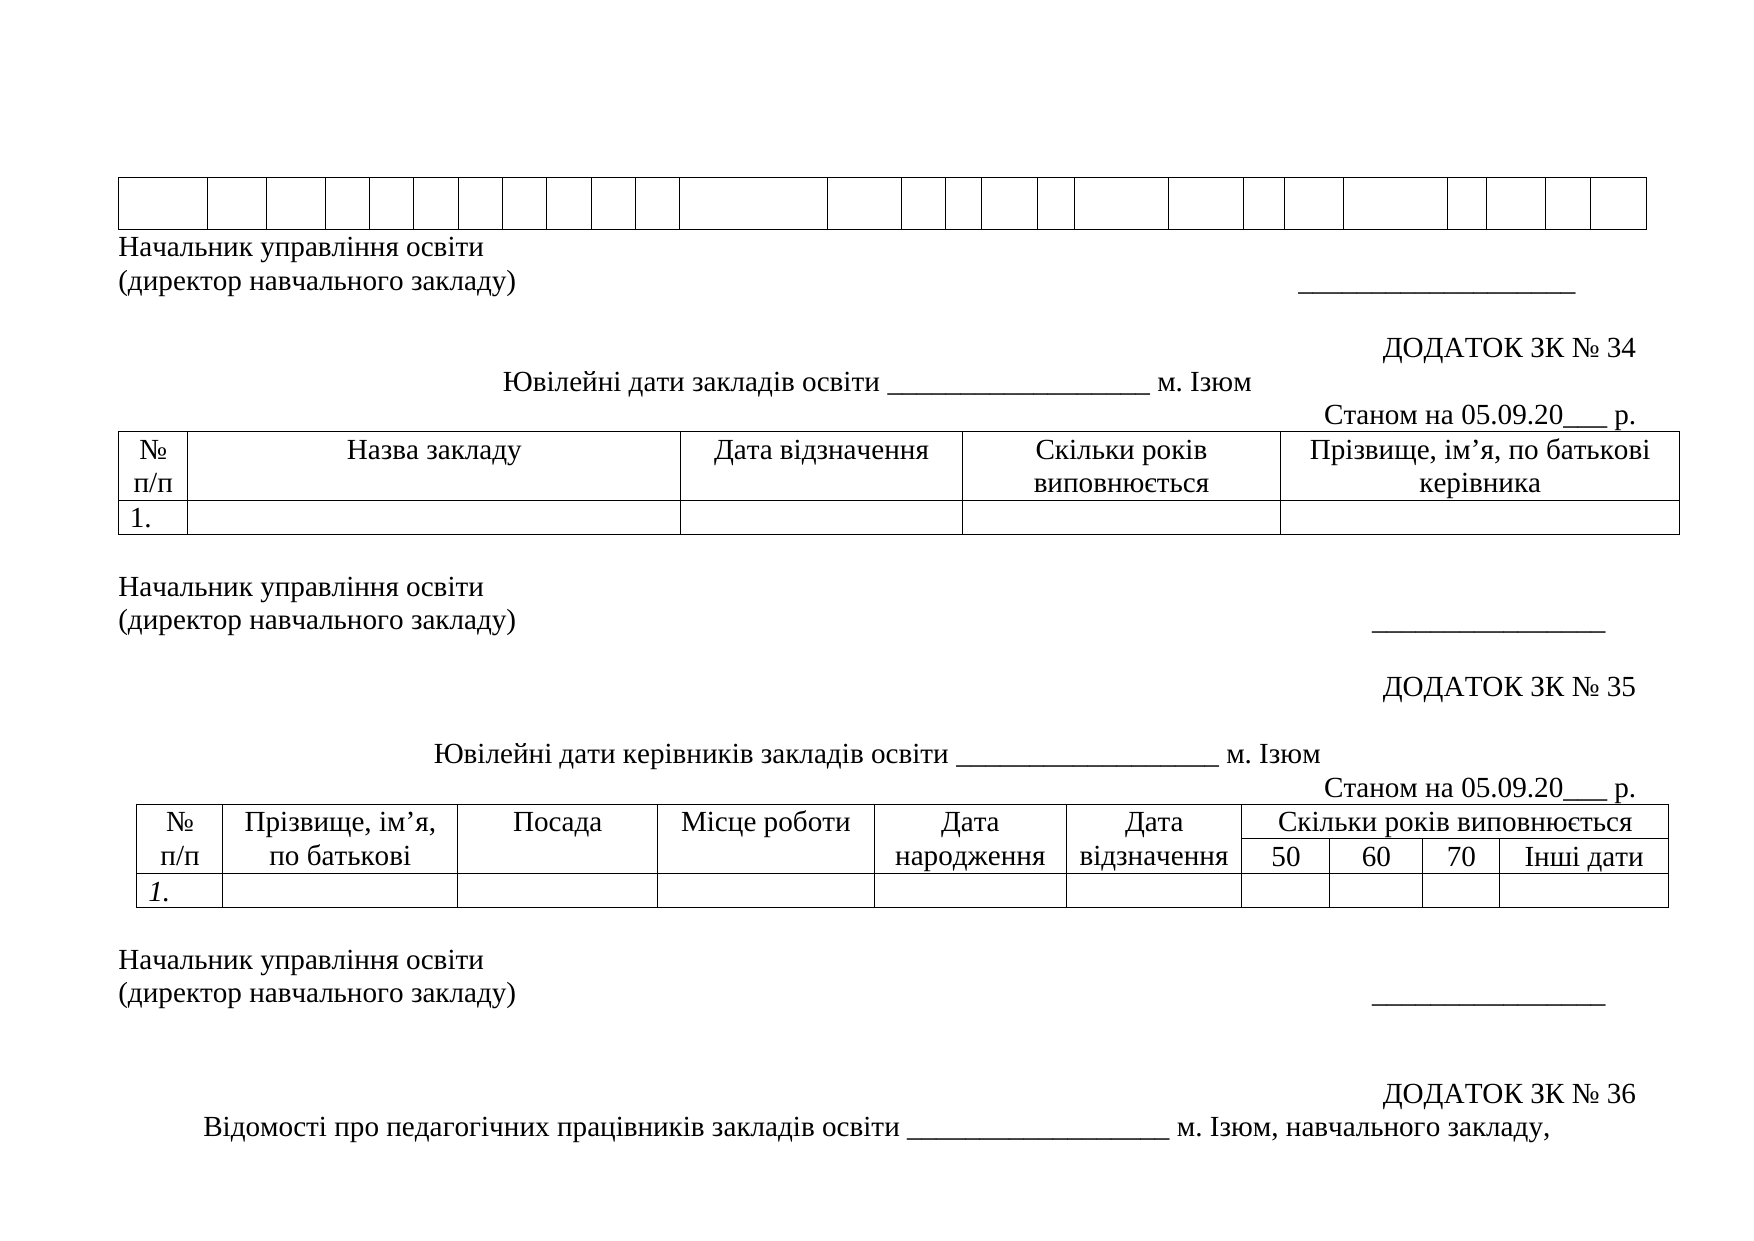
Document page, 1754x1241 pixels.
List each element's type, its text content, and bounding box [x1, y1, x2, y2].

table_header № п/п [137, 805, 222, 873]
table_cell [1546, 178, 1590, 228]
table_cell [1242, 874, 1329, 907]
table_cell [1330, 874, 1422, 907]
table_cell [946, 178, 981, 228]
text ДОДАТОК ЗК № 35 [118, 669, 1636, 703]
text ДОДАТОК ЗК № 36 [118, 1076, 1636, 1109]
title Ювілейні дати керівників закладів освіти __________________ м. Ізюм [118, 736, 1636, 770]
table_header Дата народження [875, 805, 1066, 873]
table_header Дата відзначення [681, 432, 962, 499]
table_cell [1067, 874, 1241, 907]
text (директор навчального закладу) ________________ [118, 602, 1636, 636]
table_cell [370, 178, 413, 228]
table_cell [658, 874, 874, 907]
table_cell [636, 178, 679, 228]
text ДОДАТОК ЗК № 34 [118, 330, 1636, 364]
table_cell 50 [1242, 839, 1329, 873]
table_header Назва закладу [188, 432, 680, 499]
table_cell [326, 178, 369, 228]
text Начальник управління освіти [118, 569, 1636, 602]
table_cell [267, 178, 325, 228]
table_header Скільки років виповнюється [963, 432, 1280, 499]
table_cell 1. [119, 501, 187, 534]
table_cell [592, 178, 635, 228]
table_cell [1448, 178, 1486, 228]
table_cell Інші дати [1500, 839, 1668, 873]
table_header Місце роботи [658, 805, 874, 873]
table_cell [982, 178, 1037, 228]
title Ювілейні дати закладів освіти __________________ м. Ізюм [118, 364, 1636, 397]
table_cell [414, 178, 458, 228]
table_cell [503, 178, 546, 228]
table_cell [1591, 178, 1646, 228]
table_cell 60 [1330, 839, 1422, 873]
table_cell [963, 501, 1280, 534]
table_header Скільки років виповнюється [1242, 805, 1668, 838]
text Станом на 05.09.20___ р. [118, 397, 1636, 431]
text (директор навчального закладу) ________________ [118, 975, 1636, 1009]
table_cell [1285, 178, 1343, 228]
table_cell 70 [1423, 839, 1499, 873]
table_cell [1075, 178, 1168, 228]
table_cell [1344, 178, 1447, 228]
table_cell [1038, 178, 1074, 228]
table_cell [902, 178, 945, 228]
table_cell [1423, 874, 1499, 907]
text Відомості про педагогічних працівників закладів освіти __________________ м. Ізюм, навчального закладу, [118, 1109, 1636, 1143]
table_header Прізвище, ім’я, по батькові керівника [1281, 432, 1679, 499]
table_header № п/п [119, 432, 187, 499]
text (директор навчального закладу) ___________________ [118, 263, 1636, 297]
table_cell [680, 178, 827, 228]
table_cell [547, 178, 591, 228]
table_cell [119, 178, 207, 228]
table_cell [459, 178, 502, 228]
table_header Посада [458, 805, 657, 873]
table_cell [208, 178, 266, 228]
table_cell [1169, 178, 1243, 228]
table_cell [1487, 178, 1545, 228]
text Начальник управління освіти [118, 230, 1636, 263]
table_cell [681, 501, 962, 534]
table_header Прізвище, ім’я, по батькові [223, 805, 457, 873]
table_cell [875, 874, 1066, 907]
table_cell [828, 178, 901, 228]
table_cell [188, 501, 680, 534]
table_header Дата відзначення [1067, 805, 1241, 873]
text Начальник управління освіти [118, 942, 1636, 975]
table_cell [458, 874, 657, 907]
text Станом на 05.09.20___ р. [118, 770, 1636, 803]
table_cell [223, 874, 457, 907]
table_cell 1. [137, 874, 222, 907]
table_cell [1500, 874, 1668, 907]
table_cell [1244, 178, 1284, 228]
table_cell [1281, 501, 1679, 534]
